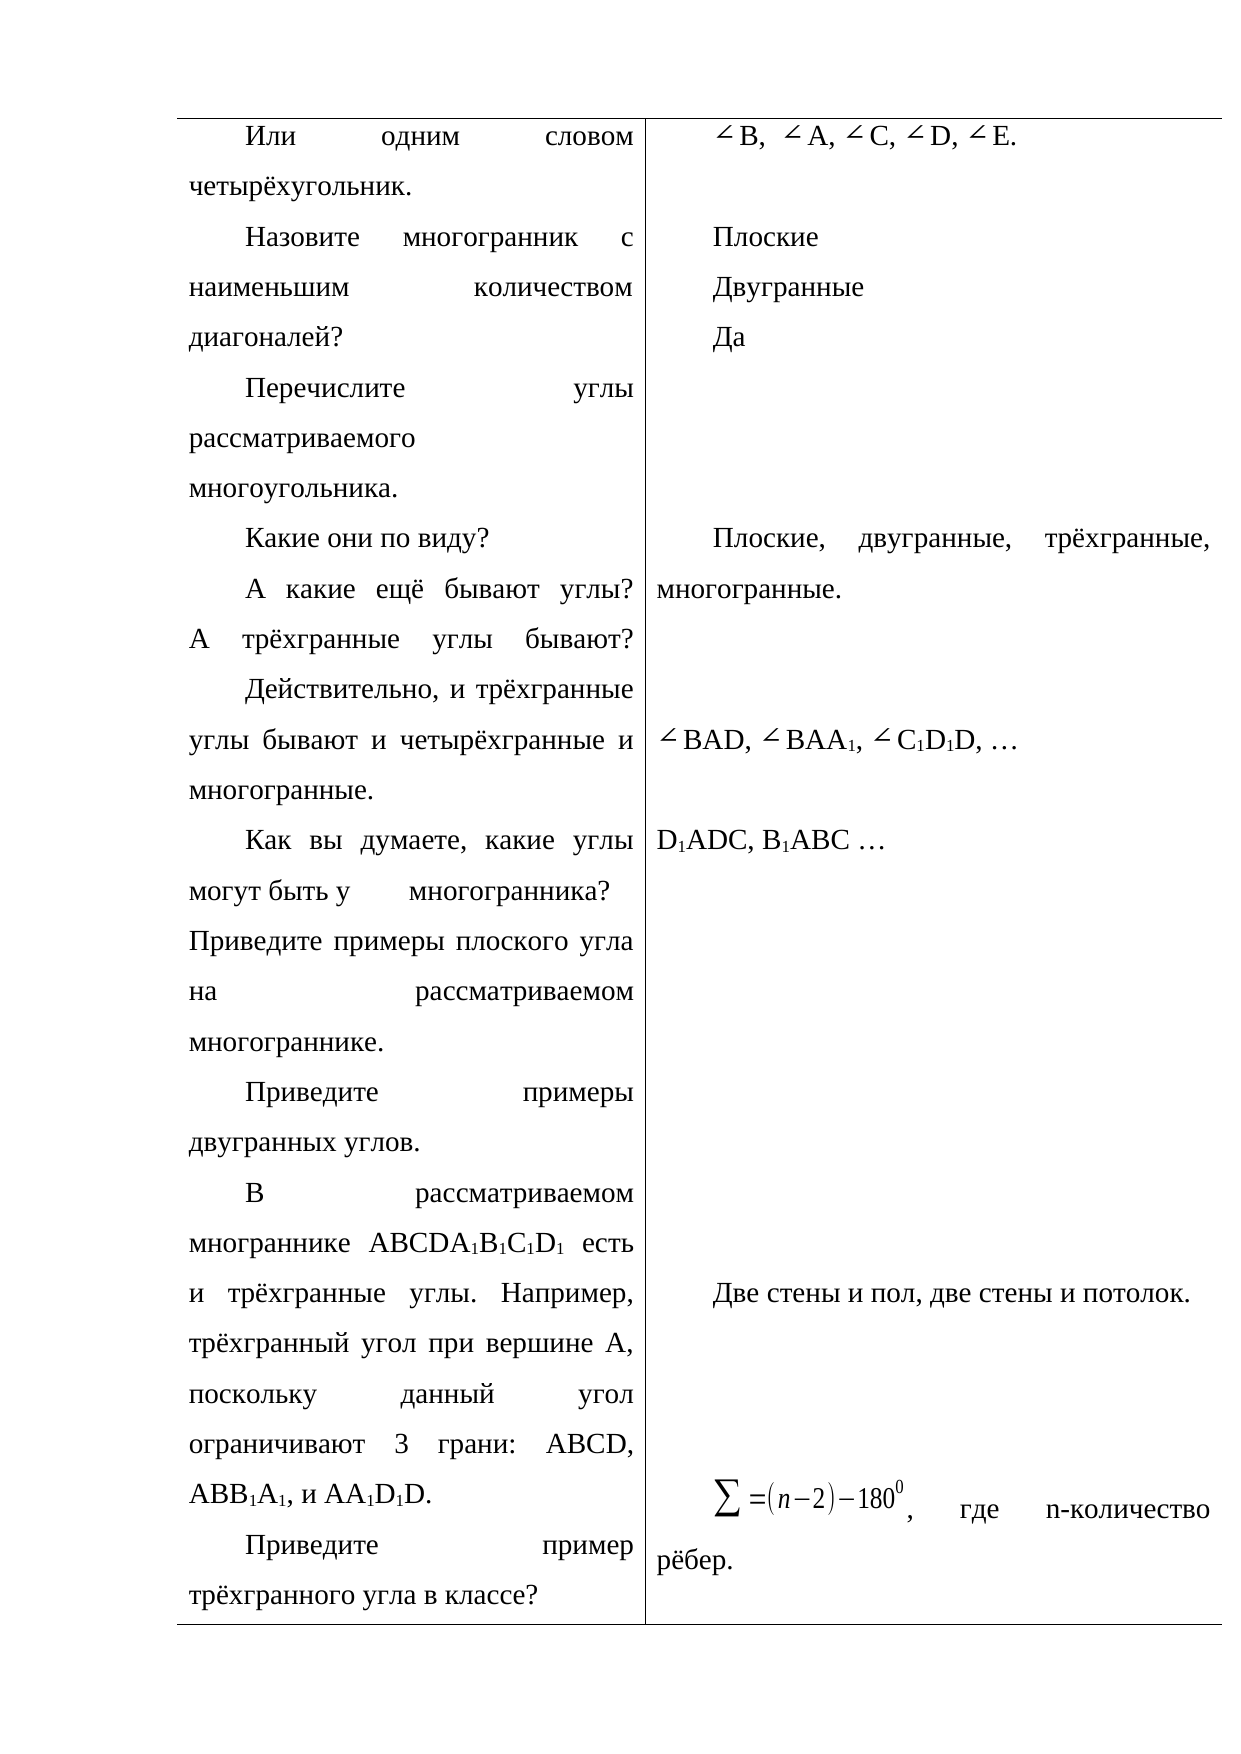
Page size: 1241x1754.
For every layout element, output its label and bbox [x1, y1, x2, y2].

table_header [177, 119, 645, 1624]
table_header [646, 119, 1222, 1624]
